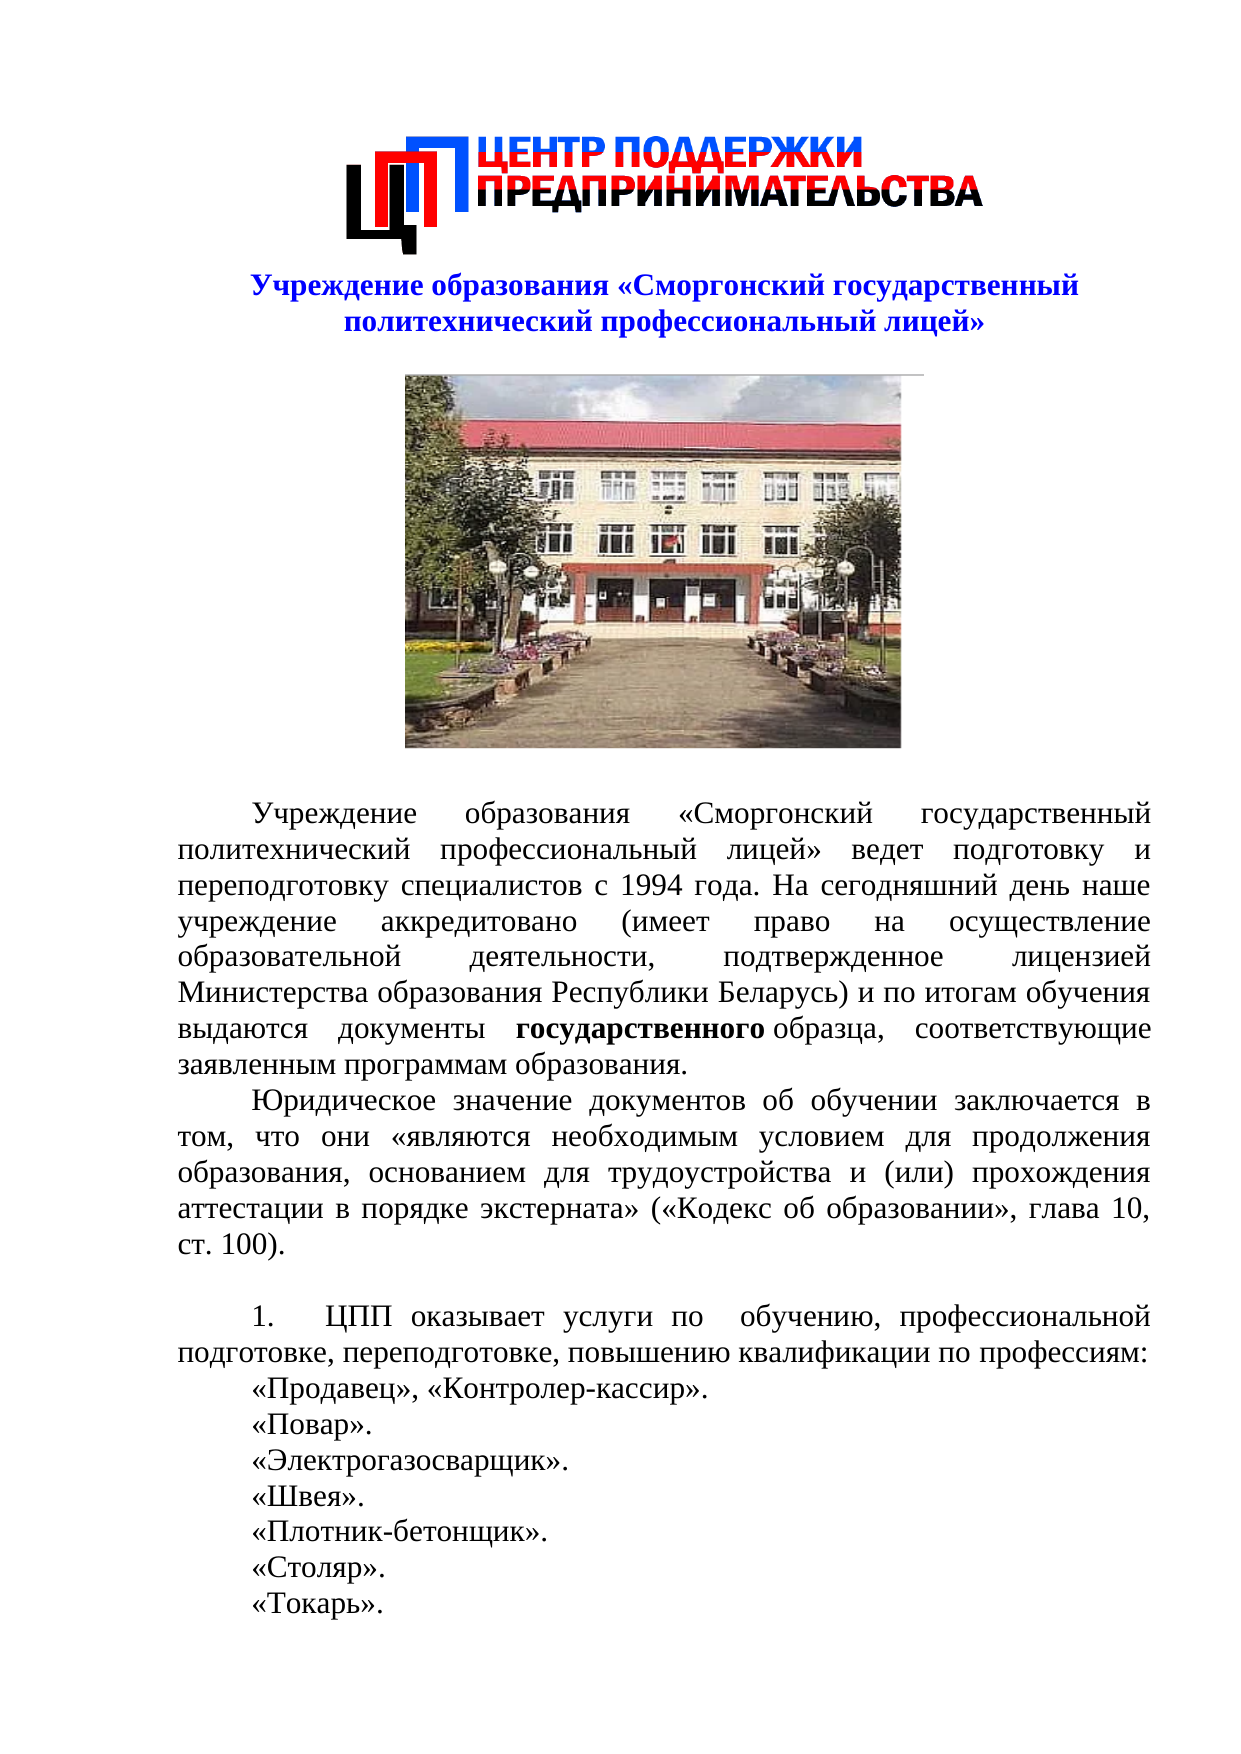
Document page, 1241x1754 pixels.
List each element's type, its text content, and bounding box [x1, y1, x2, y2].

text Учреждение образования «Сморгонский государственный политехнический профессиональный лицей» ведет подготовку и переподготовку специалистов с 1994 года. На сегодняшний день наше учреждение аккредитовано (имеет право на осуществление образовательной деятельности, подтвержденное лицензией Министерства образования Республики Беларусь) и по итогам обучения выдаются документы государственного образца, соответствующие заявленным программам образования. [177, 794, 1152, 1081]
text «Повар». [177, 1405, 1152, 1441]
text «Швея». [177, 1477, 1152, 1513]
text Юридическое значение документов об обучении заключается в том, что они «являются необходимым условием для продолжения образования, основанием для трудоустройства и (или) прохождения аттестации в порядке экстерната» («Кодекс об образовании», глава 10, ст. 100). [177, 1081, 1152, 1261]
picture [405, 374, 924, 758]
picture [338, 118, 991, 267]
text «Плотник-бетонщик». [177, 1513, 1152, 1549]
list ЦПП оказывает услуги по обучению, профессиональной подготовке, переподготовке, повышению квалификации по профессиям: [177, 1297, 1152, 1369]
text Учреждение образования «Сморгонский государственный политехнический профессиональный лицей» [177, 267, 1152, 338]
text «Токарь». [177, 1584, 1152, 1621]
text «Электрогазосварщик». [177, 1441, 1152, 1477]
text «Продавец», «Контролер-кассир». [177, 1369, 1152, 1405]
text «Столяр». [177, 1549, 1152, 1584]
